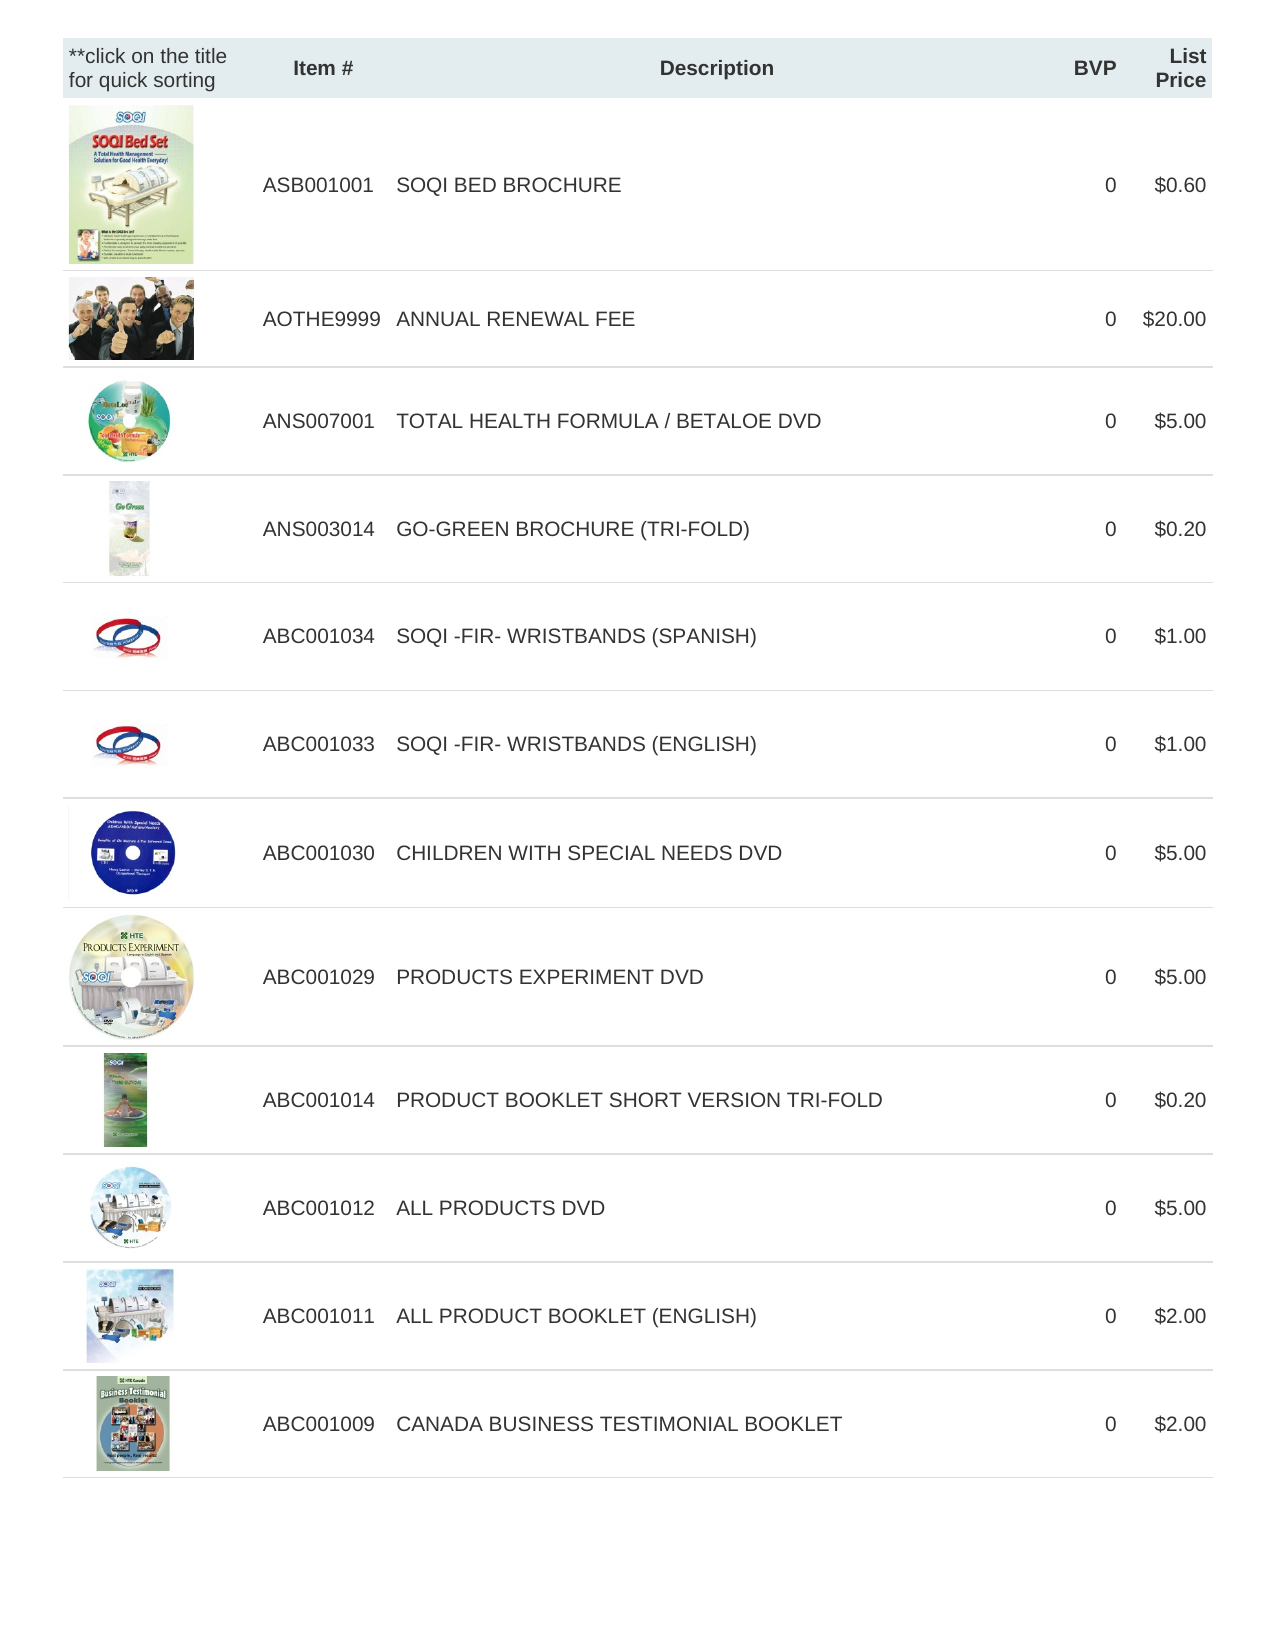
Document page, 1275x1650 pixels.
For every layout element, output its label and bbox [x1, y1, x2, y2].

picture [68, 914, 194, 1040]
picture [68, 589, 194, 684]
picture [68, 373, 194, 468]
picture [68, 277, 194, 360]
picture [68, 697, 194, 791]
picture [68, 1161, 194, 1255]
picture [68, 1376, 194, 1471]
picture [68, 105, 194, 264]
picture [68, 481, 194, 576]
picture [68, 1053, 194, 1147]
picture [68, 805, 194, 901]
picture [68, 1268, 194, 1363]
